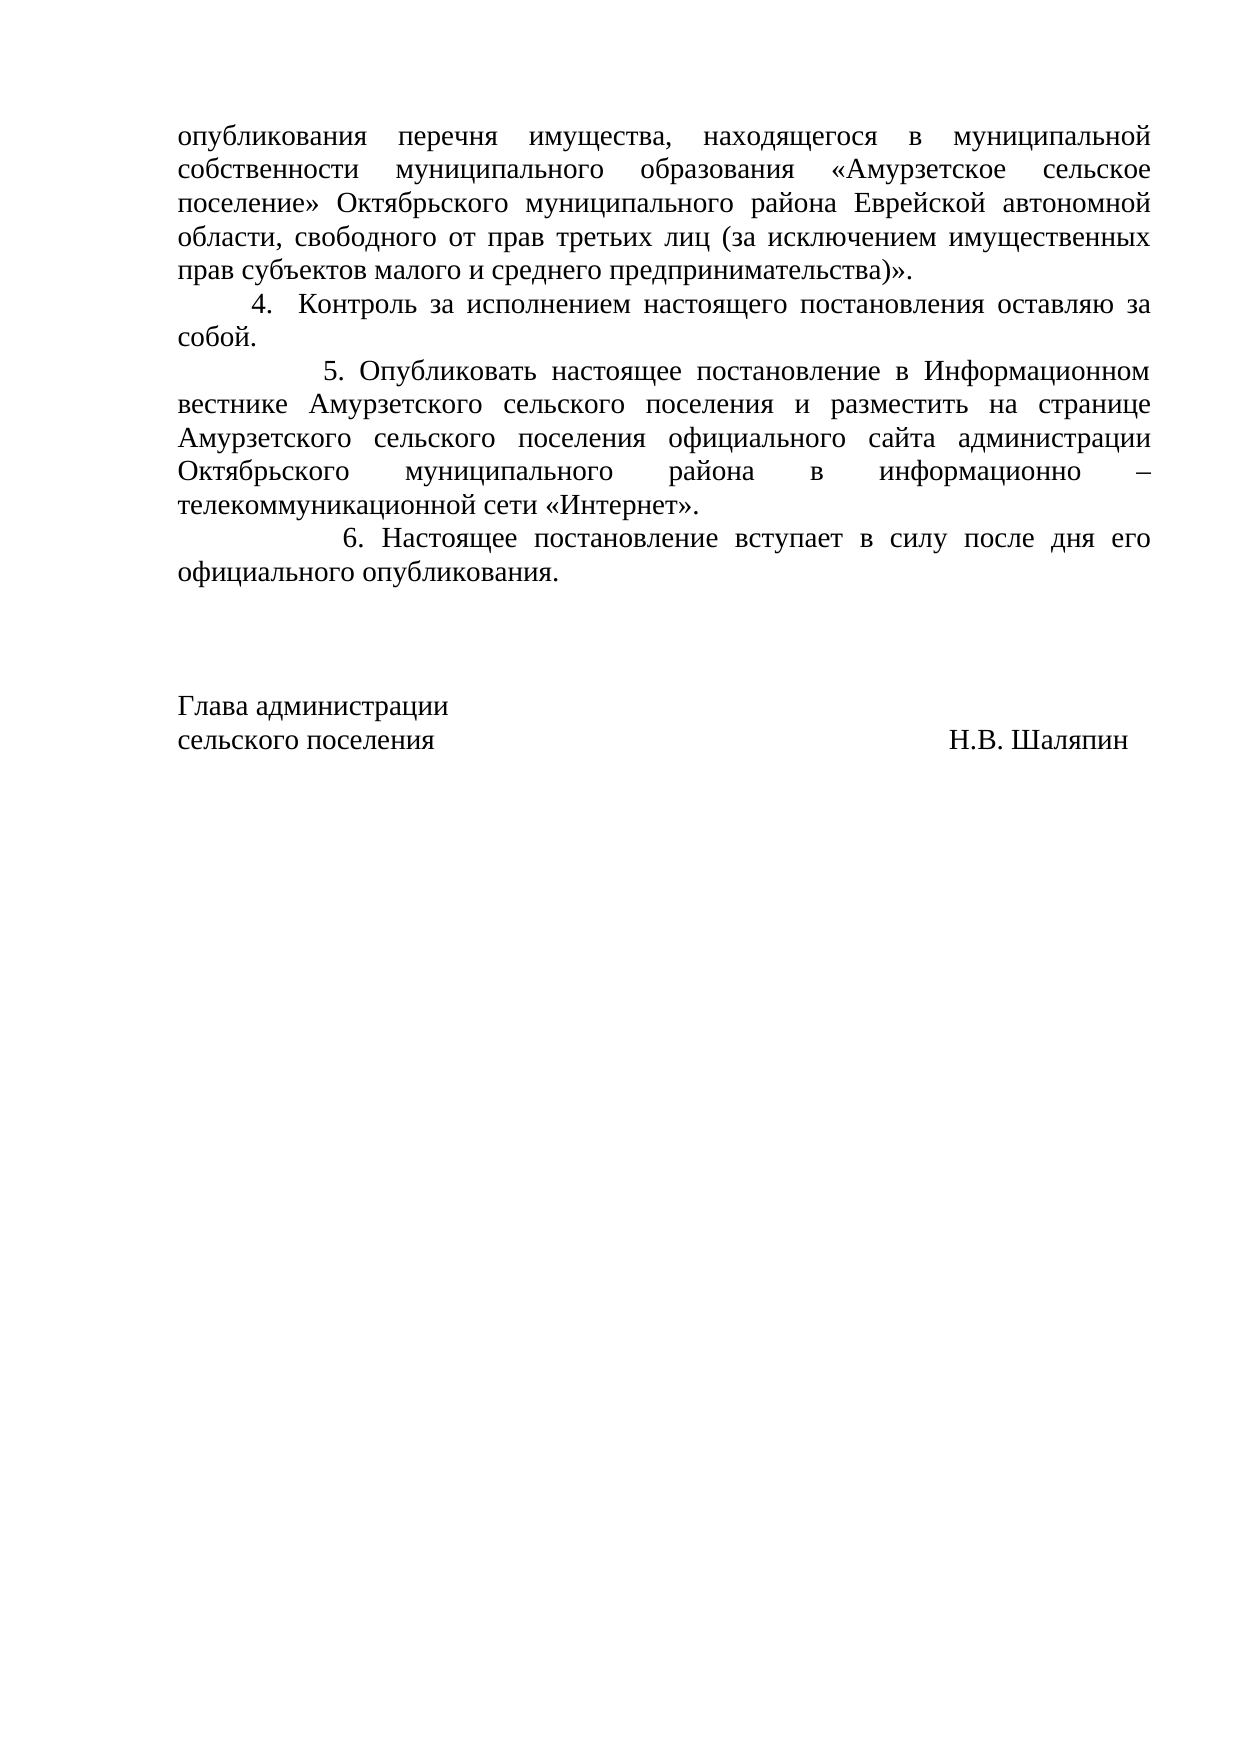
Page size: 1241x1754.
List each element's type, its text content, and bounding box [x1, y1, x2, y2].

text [177, 118, 1152, 286]
text 5. Опубликовать настоящее постановление в Информационном вестнике Амурзетского сельского поселения и разместить на странице Амурзетского сельского поселения официального сайта администрации Октябрьского муниципального района в информационно – телекоммуникационной сети «Интернет». [177, 353, 1152, 521]
text 4. Контроль за исполнением настоящего постановления оставляю за собой. [177, 286, 1152, 353]
text сельского поселения Н.В. Шаляпин [177, 722, 1152, 755]
text 6. Настоящее постановление вступает в силу после дня его официального опубликования. [177, 521, 1152, 588]
text Глава администрации [177, 688, 1152, 722]
